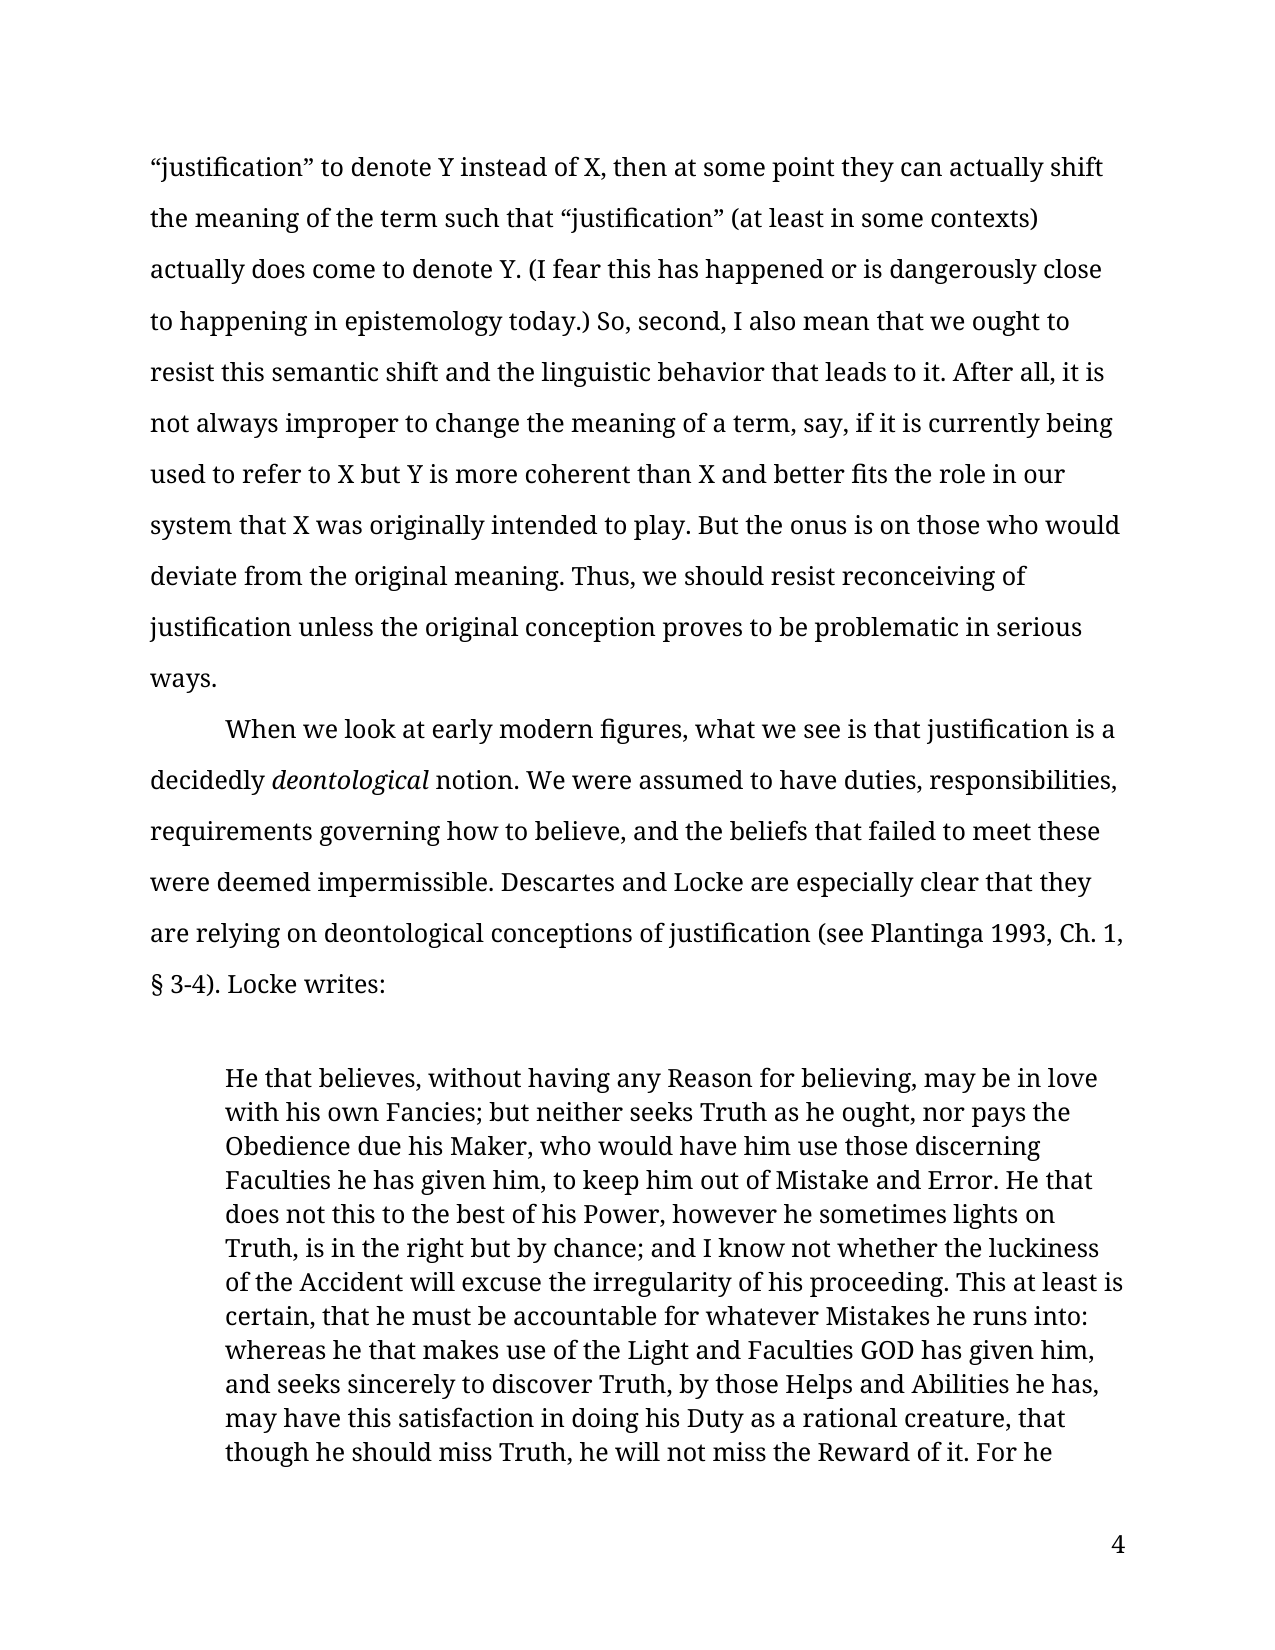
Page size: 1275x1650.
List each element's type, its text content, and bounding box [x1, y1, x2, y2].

text When we look at early modern figures, what we see is that justification is a decidedly deontological notion. We were assumed to have duties, responsibilities, requirements governing how to believe, and the beliefs that failed to meet these were deemed impermissible. Descartes and Locke are especially clear that they are relying on deontological conceptions of justification (see Plantinga 1993, Ch. 1, § 3-4). Locke writes: [150, 711, 1125, 1001]
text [225, 1060, 1125, 1469]
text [150, 150, 1125, 694]
